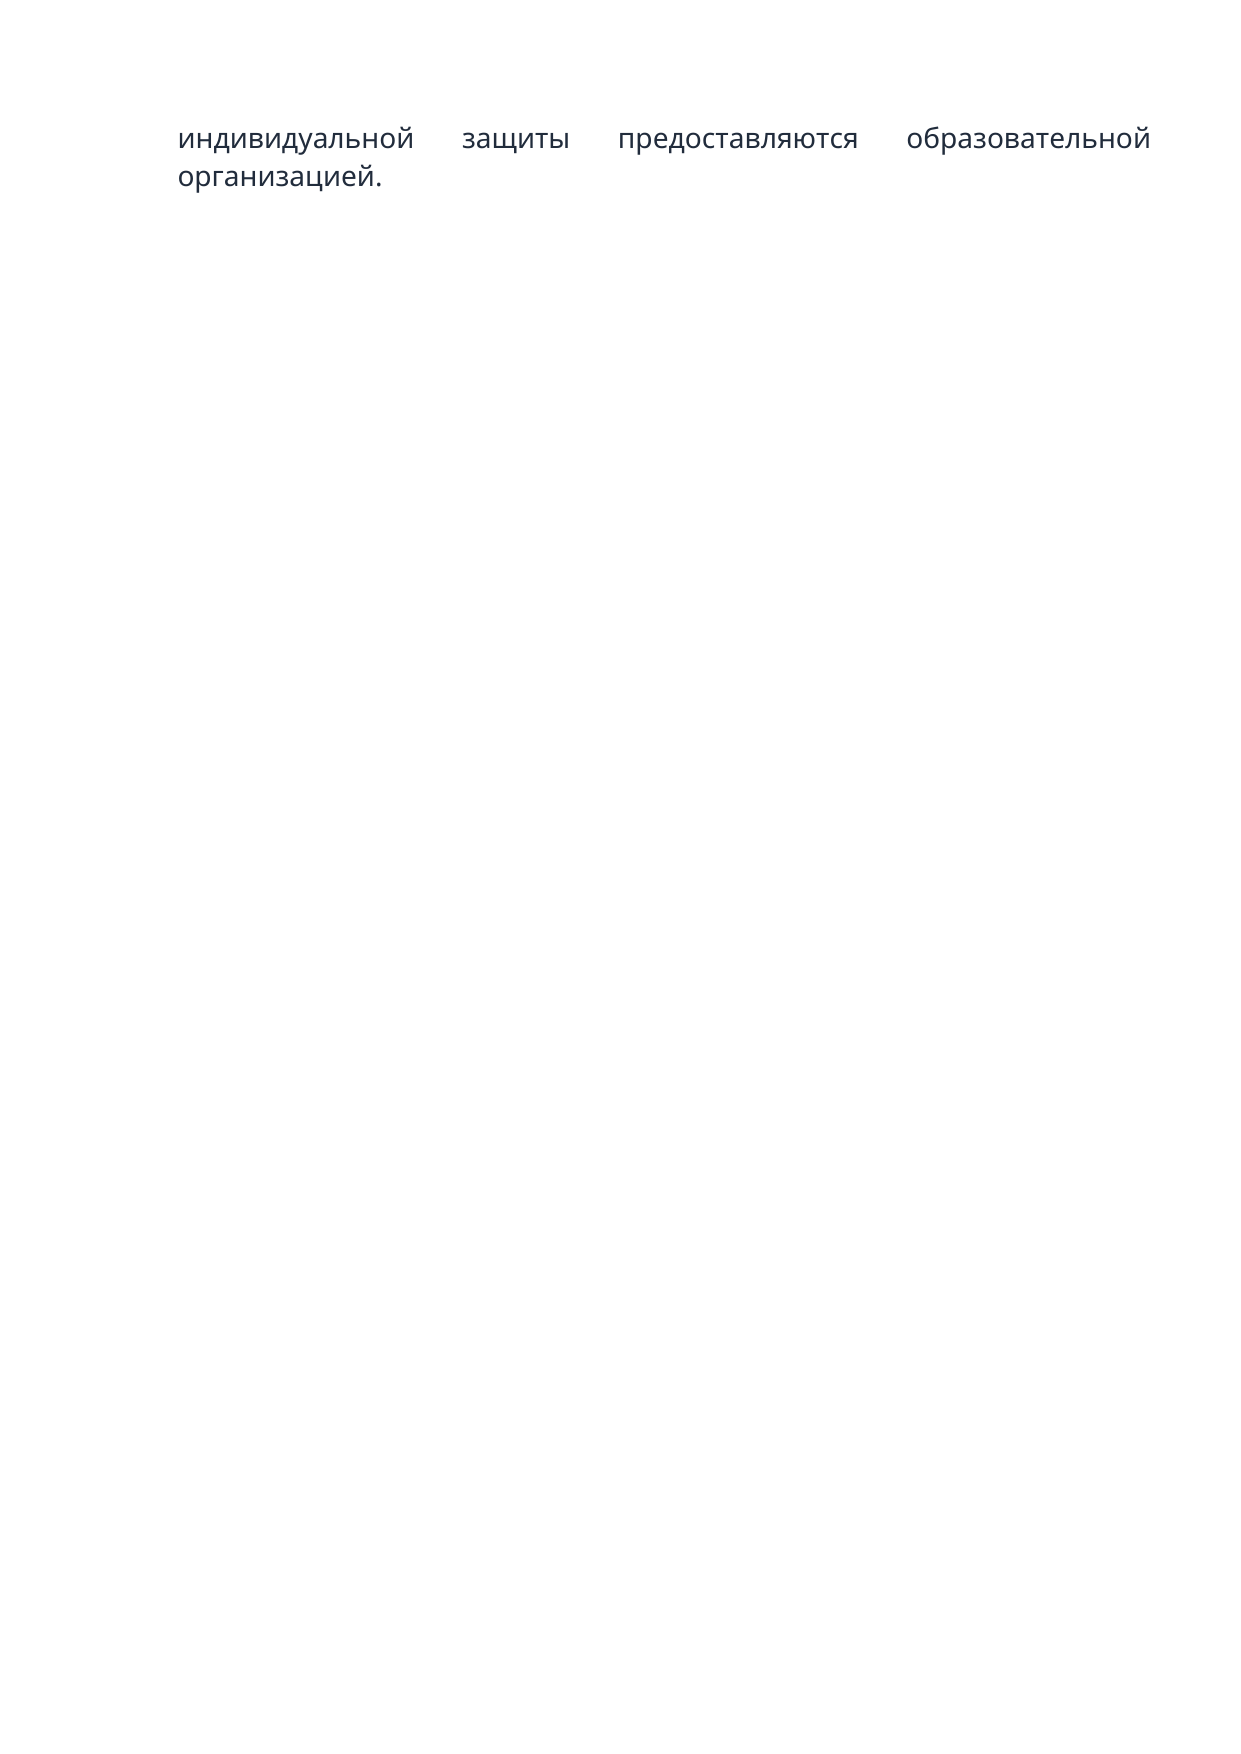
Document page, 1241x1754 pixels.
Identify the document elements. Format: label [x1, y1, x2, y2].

text [177, 118, 1152, 195]
